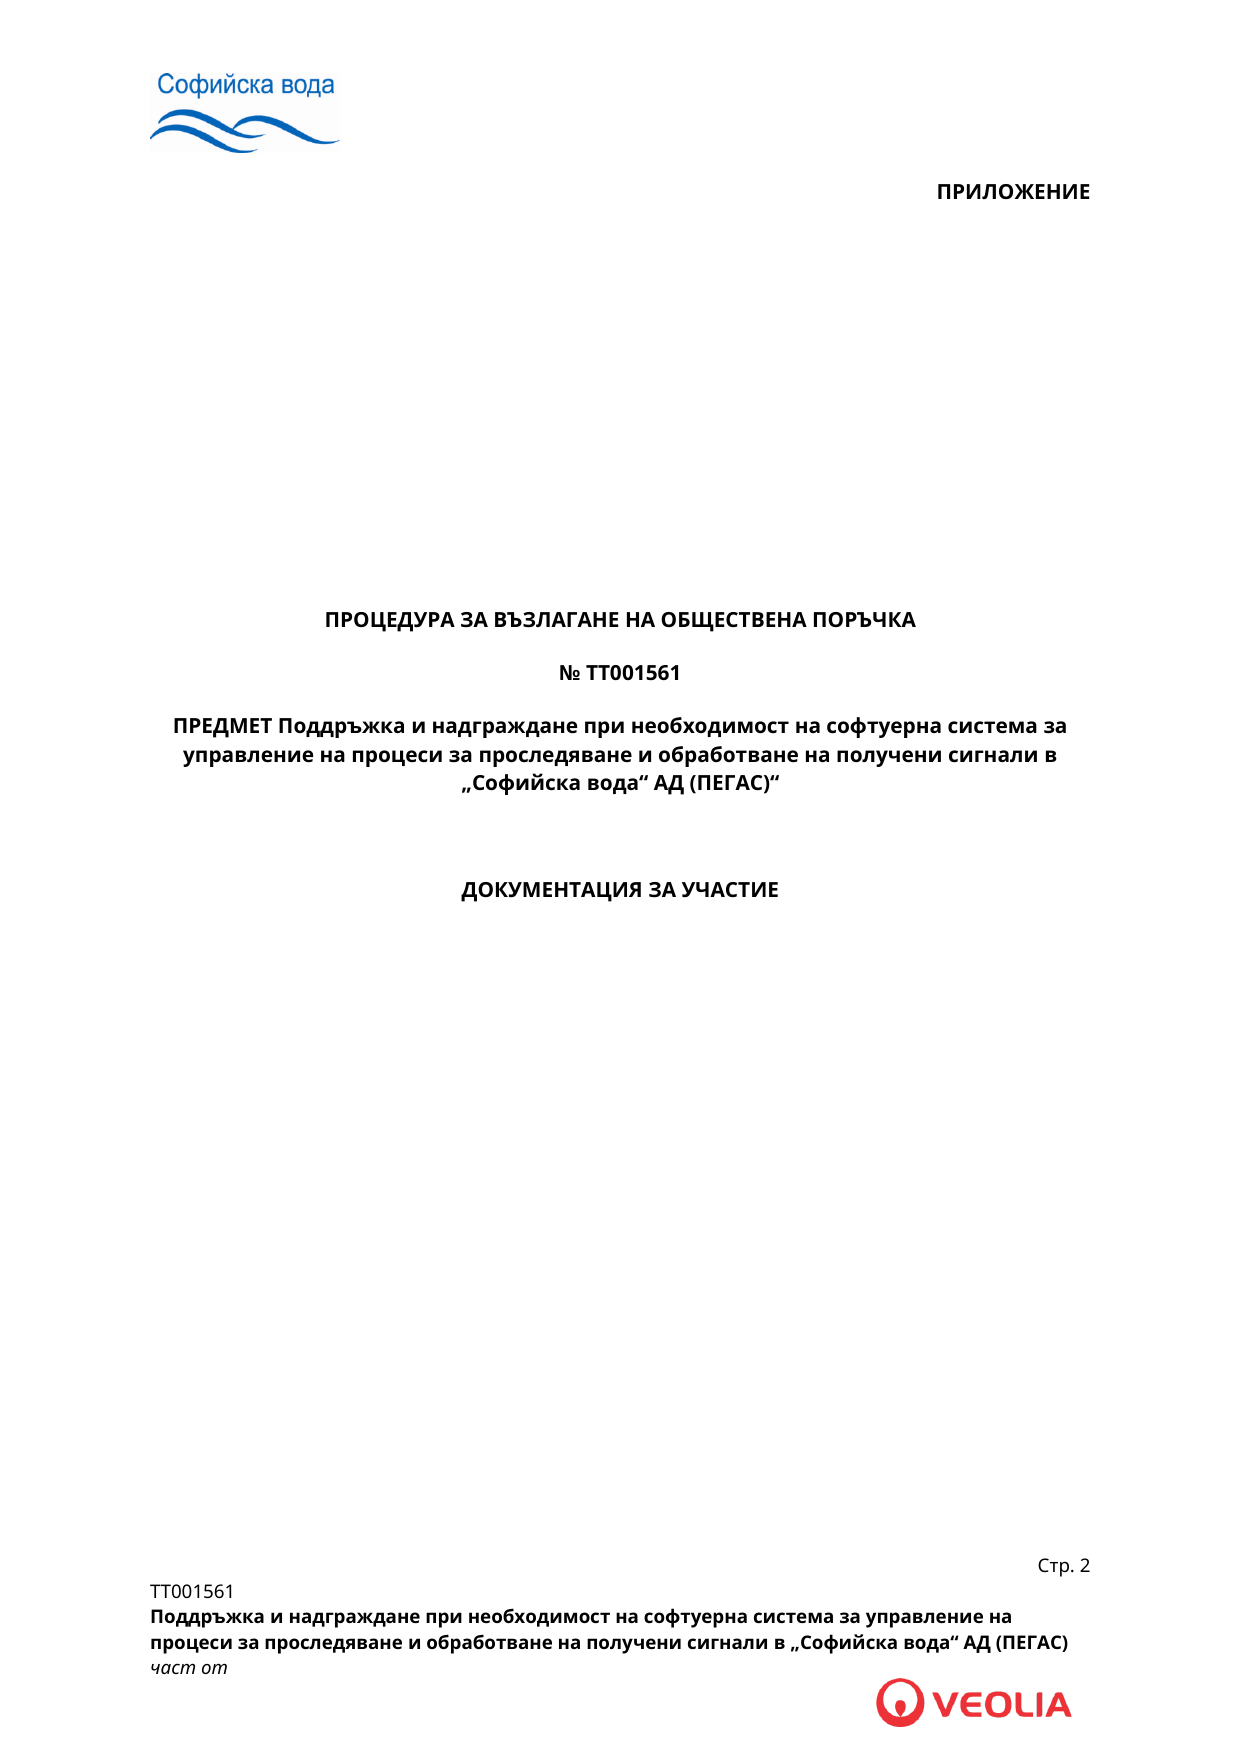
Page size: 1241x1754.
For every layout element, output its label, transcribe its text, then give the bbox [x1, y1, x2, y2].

text ПРЕДМЕТ Поддръжка и надграждане при необходимост на софтуерна система за управление на процеси за проследяване и обработване на получени сигнали в „Софийска вода“ АД (ПЕГАС)“ [150, 712, 1090, 797]
text ПРОЦЕДУРА ЗА ВЪЗЛАГАНЕ НА ОБЩЕСТВЕНА ПОРЪЧКА [150, 605, 1090, 633]
picture [150, 73, 340, 153]
text ПРИЛОЖЕНИЕ [150, 177, 1090, 206]
text № TT001561 [150, 658, 1090, 687]
text ДОКУМЕНТАЦИЯ ЗА УЧАСТИЕ [150, 875, 1090, 904]
picture [876, 1678, 1072, 1727]
